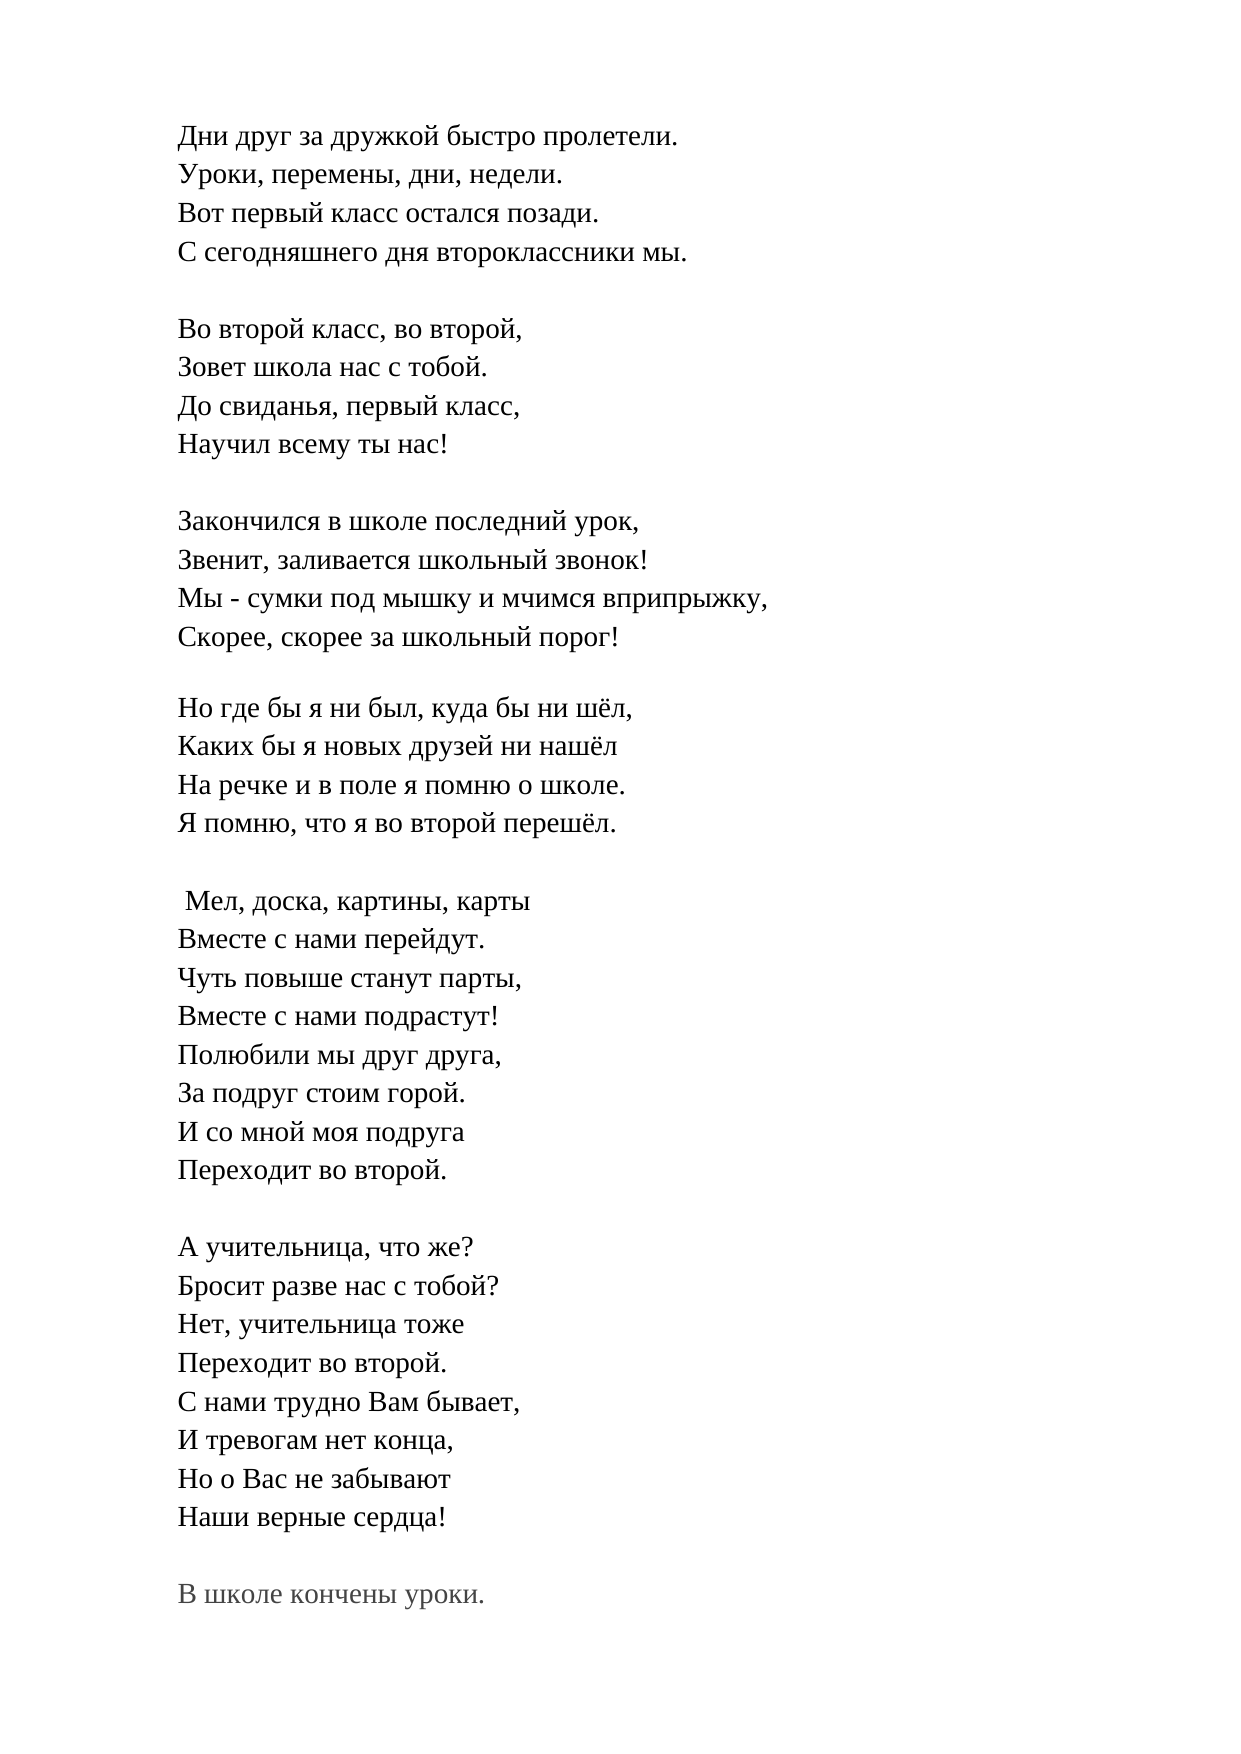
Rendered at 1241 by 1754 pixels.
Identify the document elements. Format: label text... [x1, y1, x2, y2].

text Чуть повыше станут парты, [177, 960, 1152, 993]
text Во второй класс, во второй, [177, 311, 1152, 344]
text Зовет школа нас с тобой. [177, 349, 1152, 383]
text Научил всему ты нас! [177, 426, 1152, 460]
text В школе кончены уроки. [177, 1576, 1152, 1610]
text Мел, доска, картины, карты [177, 883, 1152, 916]
text Каких бы я новых друзей ни нашёл [177, 728, 1152, 762]
text Вместе с нами перейдут. [177, 921, 1152, 955]
text Нет, учительница тоже [177, 1307, 1152, 1340]
text И со мной моя подруга [177, 1114, 1152, 1147]
text До свиданья, первый класс, [177, 388, 1152, 421]
text С сегодняшнего дня второклассники мы. [177, 234, 1152, 267]
text Но где бы я ни был, куда бы ни шёл, [177, 690, 1152, 723]
text Скорее, скорее за школьный порог! [177, 619, 1152, 653]
text С нами трудно Вам бывает, [177, 1384, 1152, 1417]
text И тревогам нет конца, [177, 1422, 1152, 1456]
text Уроки, перемены, дни, недели. [177, 157, 1152, 190]
text Закончился в школе последний урок, [177, 503, 1152, 537]
text Полюбили мы друг друга, [177, 1037, 1152, 1070]
text Бросит разве нас с тобой? [177, 1268, 1152, 1302]
text За подруг стоим горой. [177, 1075, 1152, 1109]
text Звенит, заливается школьный звонок! [177, 542, 1152, 576]
text Вот первый класс остался позади. [177, 195, 1152, 229]
text Вместе с нами подрастут! [177, 998, 1152, 1032]
text Но о Вас не забывают [177, 1461, 1152, 1494]
text Дни друг за дружкой быстро пролетели. [177, 118, 1152, 152]
text Я помню, что я во второй перешёл. [177, 806, 1152, 839]
text Переходит во второй. [177, 1152, 1152, 1186]
text Мы - сумки под мышку и мчимся вприпрыжку, [177, 581, 1152, 614]
text На речке и в поле я помню о школе. [177, 767, 1152, 801]
text А учительница, что же? [177, 1229, 1152, 1263]
text Наши верные сердца! [177, 1499, 1152, 1533]
text Переходит во второй. [177, 1345, 1152, 1379]
